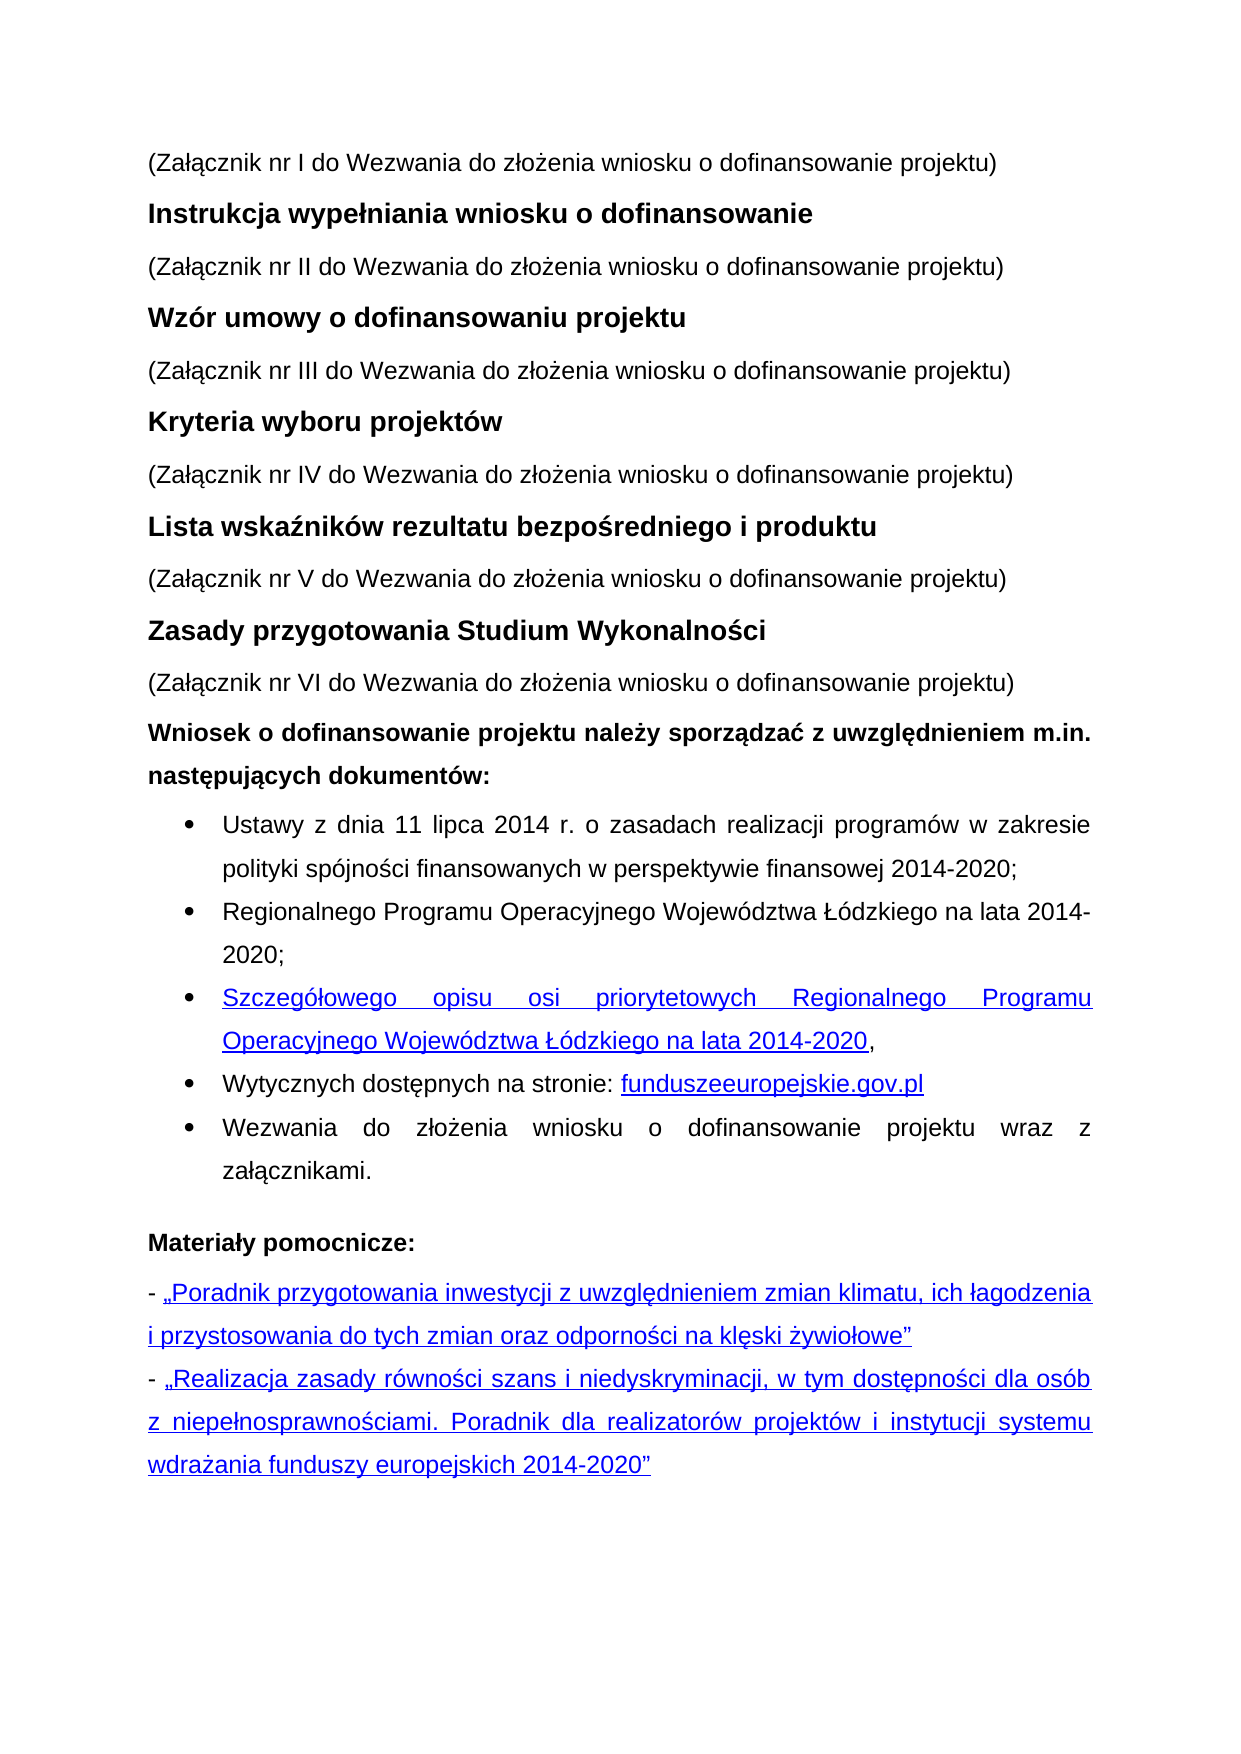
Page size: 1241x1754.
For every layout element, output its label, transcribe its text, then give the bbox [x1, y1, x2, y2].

text - „Realizacja zasady równości szans i niedyskryminacji, w tym dostępności dla osób z niepełnosprawnościami. Poradnik dla realizatorów projektów i instytucji systemu wdrażania funduszy europejskich 2014-2020” [148, 1364, 1093, 1432]
subtitle (Załącznik nr IV do Wezwania do złożenia wniosku o dofinansowanie projektu) [148, 460, 1093, 489]
subtitle Materiały pomocnicze: [148, 1228, 1093, 1257]
text (Załącznik nr I do Wezwania do złożenia wniosku o dofinansowanie projektu) [148, 148, 1093, 176]
text - „Poradnik przygotowania inwestycji z uwzględnieniem zmian klimatu, ich łagodzenia i przystosowania do tych zmian oraz odporności na klęski żywiołowe” [148, 1277, 1093, 1349]
text (Załącznik nr V do Wezwania do złożenia wniosku o dofinansowanie projektu) [148, 564, 1093, 593]
list Wezwania do złożenia wniosku o dofinansowanie projektu wraz z załącznikami. [185, 1113, 1093, 1184]
text - „Realizacja zasady równości szans i niedyskryminacji, w tym dostępności dla osób z niepełnosprawnościami. Poradnik dla realizatorów projektów i instytucji systemu wdrażania funduszy europejskich 2014-2020” [148, 1433, 1093, 1479]
subtitle Wzór umowy o dofinansowaniu projektu [148, 301, 1093, 333]
text (Załącznik nr III do Wezwania do złożenia wniosku o dofinansowanie projektu) [148, 356, 1093, 385]
subtitle Kryteria wyboru projektów [148, 405, 1093, 438]
subtitle Wniosek o dofinansowanie projektu należy sporządzać z uwzględnieniem m.in. następujących dokumentów: [148, 718, 1093, 790]
list Regionalnego Programu Operacyjnego Województwa Łódzkiego na lata 2014-2020; [185, 897, 1093, 969]
list Szczegółowego opisu osi priorytetowych Regionalnego Programu Operacyjnego Województwa Łódzkiego na lata 2014-2020, [185, 983, 1093, 1055]
text (Załącznik nr VI do Wezwania do złożenia wniosku o dofinansowanie projektu) [148, 668, 1093, 697]
list Wytycznych dostępnych na stronie: funduszeeuropejskie.gov.pl [185, 1069, 1093, 1098]
subtitle Lista wskaźników rezultatu bezpośredniego i produktu [148, 509, 1093, 542]
text (Załącznik nr II do Wezwania do złożenia wniosku o dofinansowanie projektu) [148, 252, 1093, 281]
subtitle Instrukcja wypełniania wniosku o dofinansowanie [148, 197, 1093, 229]
text Zasady przygotowania Studium Wykonalności [148, 614, 1093, 646]
list Ustawy z dnia 11 lipca 2014 r. o zasadach realizacji programów w zakresie polityki spójności finansowanych w perspektywie finansowej 2014-2020; [185, 810, 1093, 882]
